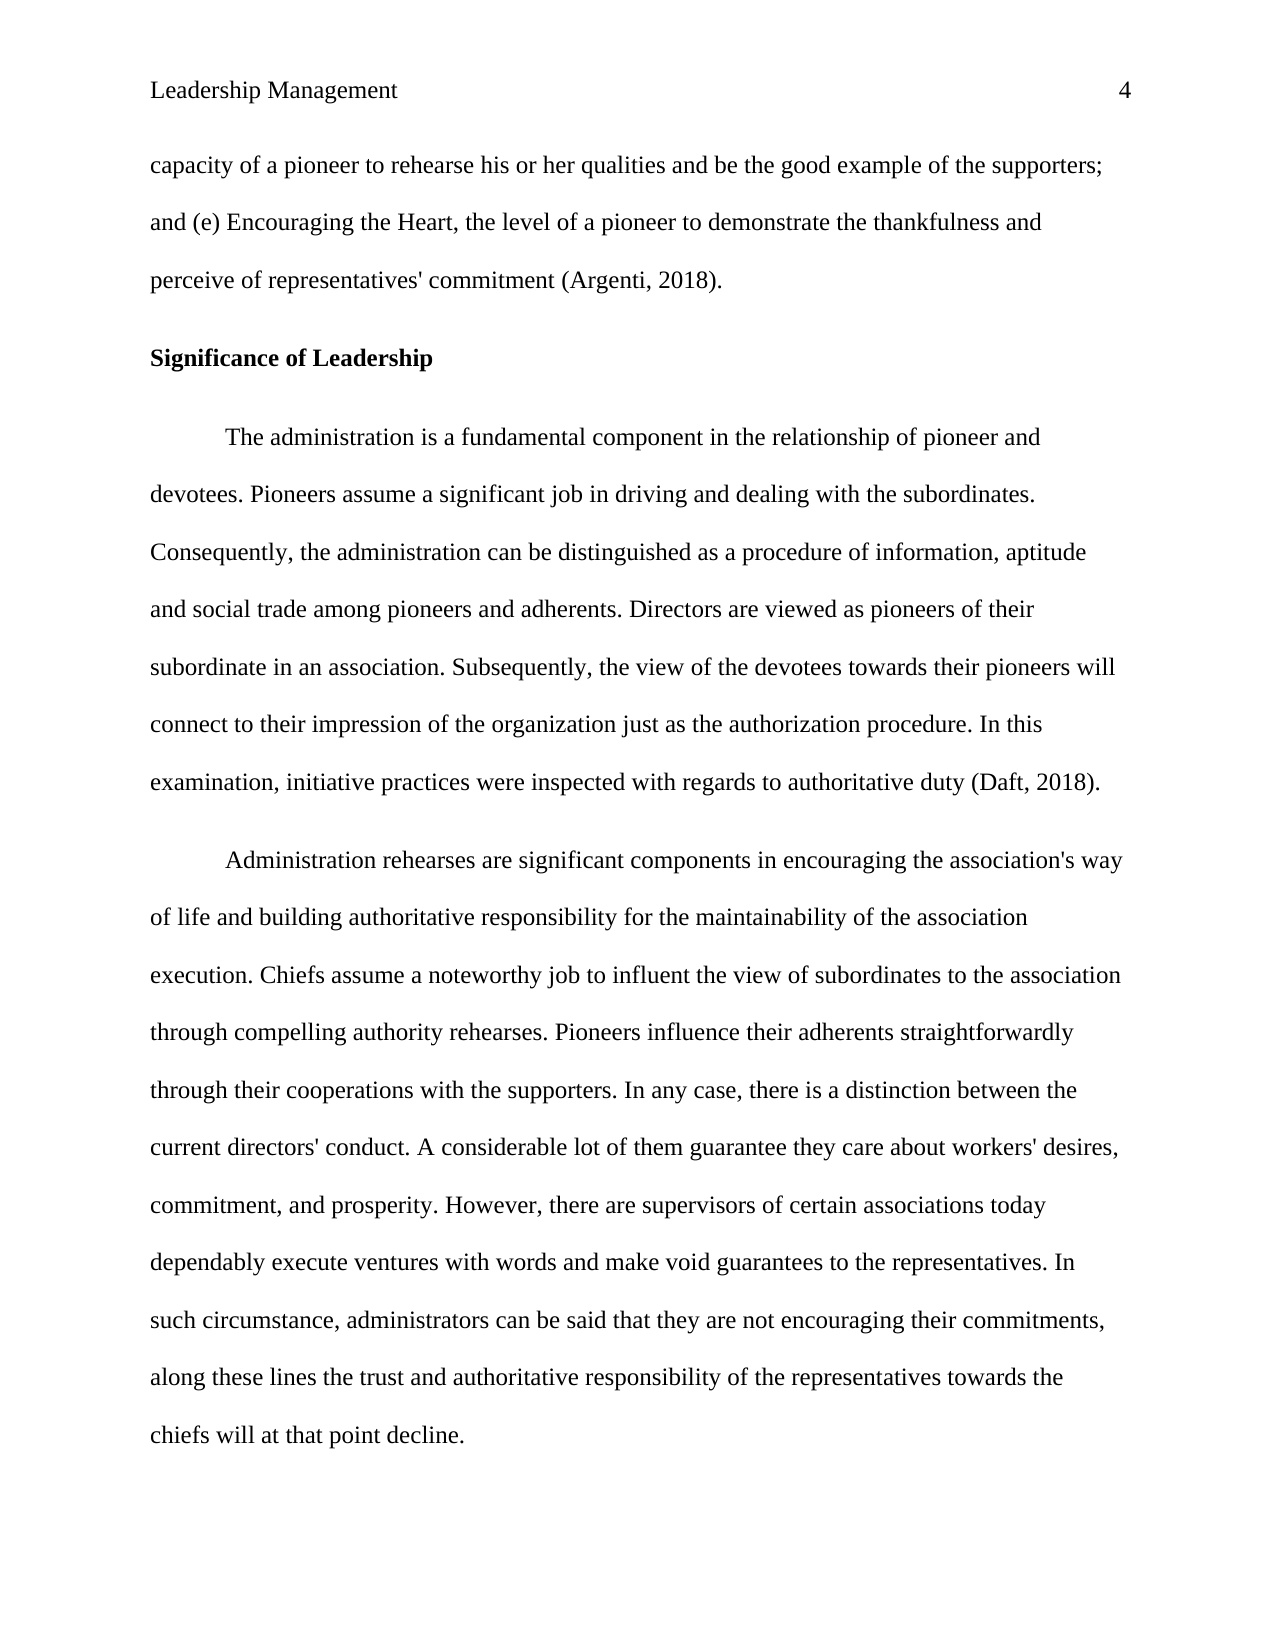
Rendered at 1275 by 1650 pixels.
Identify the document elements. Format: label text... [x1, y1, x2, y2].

text Administration rehearses are significant components in encouraging the association's way of life and building authoritative responsibility for the maintainability of the association execution. Chiefs assume a noteworthy job to influent the view of subordinates to the association through compelling authority rehearses. Pioneers influence their adherents straightforwardly through their cooperations with the supporters. In any case, there is a distinction between the current directors' conduct. A considerable lot of them guarantee they care about workers' desires, commitment, and prosperity. However, there are supervisors of certain associations today dependably execute ventures with words and make void guarantees to the representatives. In such circumstance, administrators can be said that they are not encouraging their commitments, along these lines the trust and authoritative responsibility of the representatives towards the chiefs will at that point decline. [150, 845, 1125, 1449]
text The administration is a fundamental component in the relationship of pioneer and devotees. Pioneers assume a significant job in driving and dealing with the subordinates. Consequently, the administration can be distinguished as a procedure of information, aptitude and social trade among pioneers and adherents. Directors are viewed as pioneers of their subordinate in an association. Subsequently, the view of the devotees towards their pioneers will connect to their impression of the organization just as the authorization procedure. In this examination, initiative practices were inspected with regards to authoritative duty (Daft, 2018). [150, 422, 1125, 795]
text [150, 150, 1125, 294]
text Significance of Leadership [150, 343, 1125, 372]
